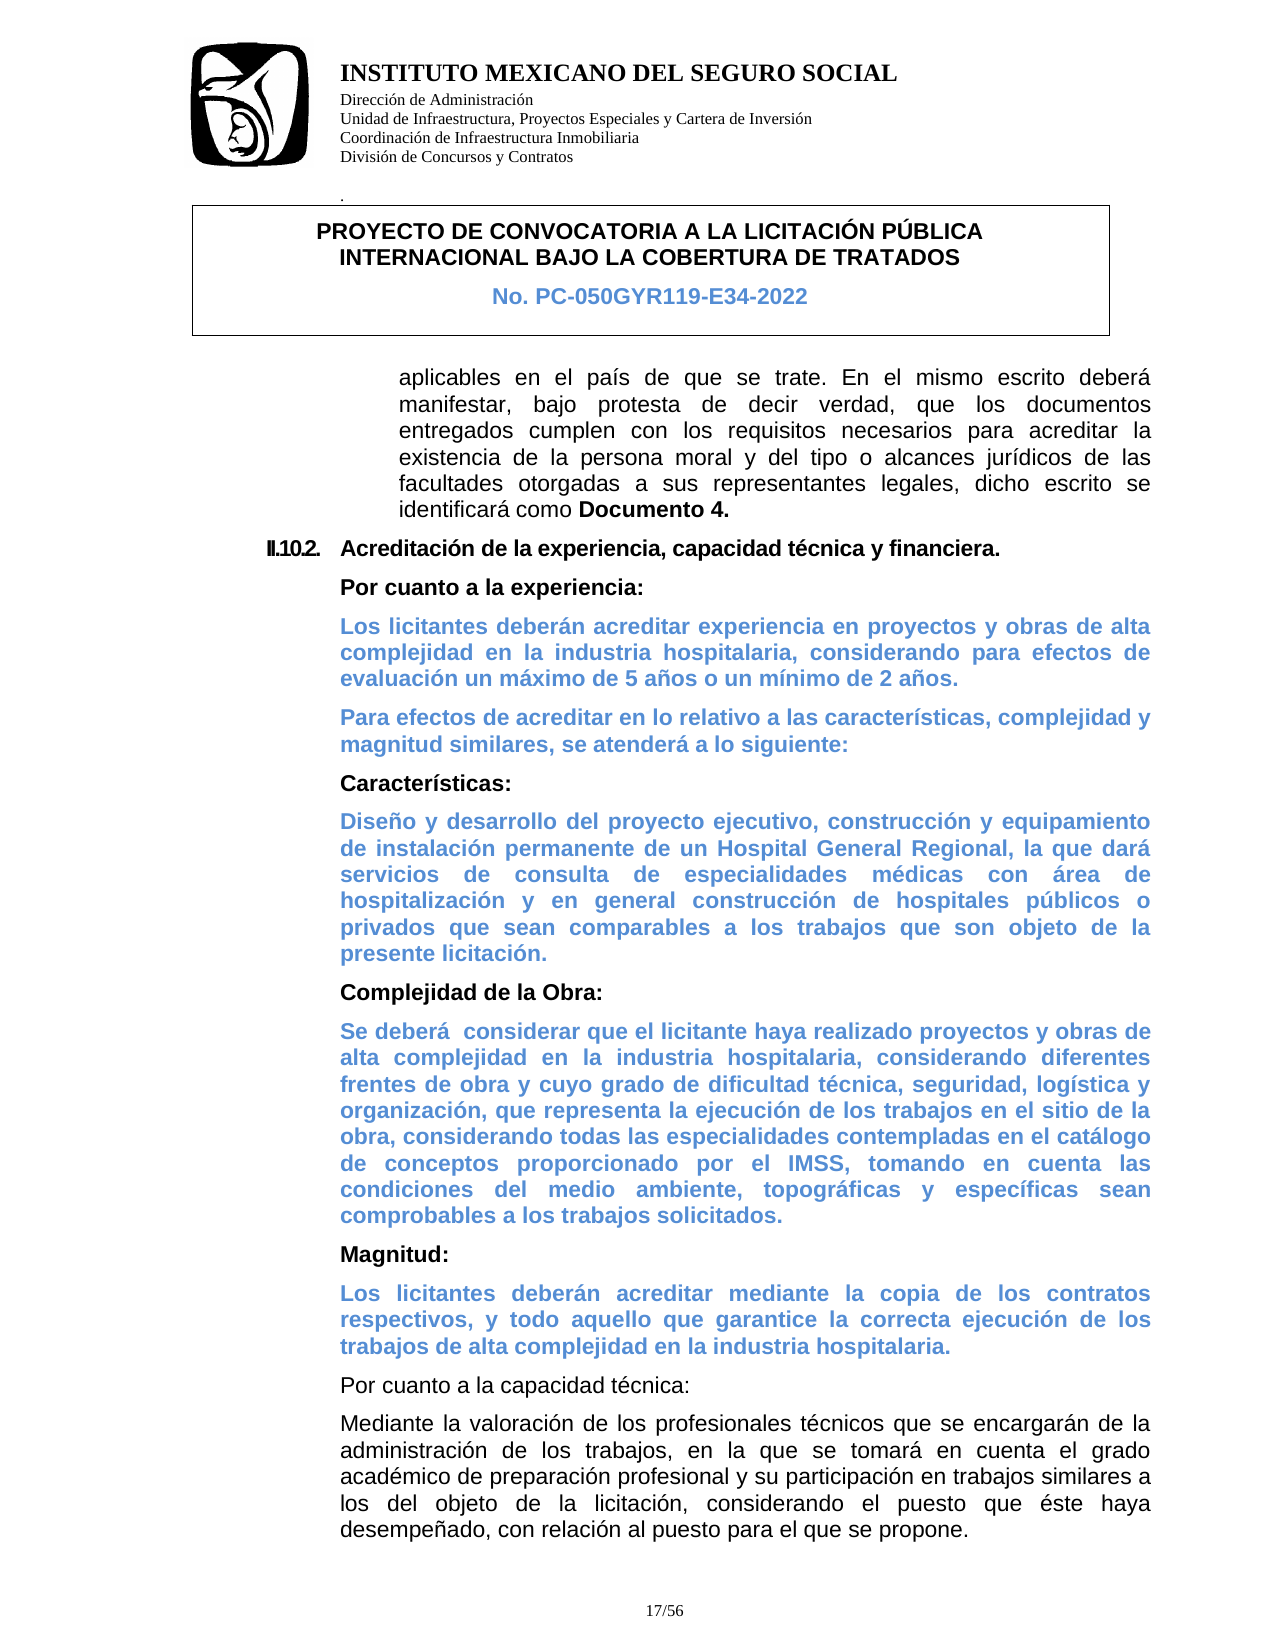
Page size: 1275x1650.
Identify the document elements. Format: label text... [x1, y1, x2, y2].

text Magnitud: [340, 1241, 1152, 1267]
list Acreditación de la experiencia, capacidad técnica y financiera. [266, 535, 1152, 561]
text Para efectos de acreditar en lo relativo a las características, complejidad y magnitud similares, se atenderá a lo siguiente: [340, 704, 1152, 757]
text Diseño y desarrollo del proyecto ejecutivo, construcción y equipamiento de instalación permanente de un Hospital General Regional, la que dará servicios de consulta de especialidades médicas con área de hospitalización y en general construcción de hospitales públicos o privados que sean comparables a los trabajos que son objeto de la presente licitación. [340, 808, 1152, 966]
text Por cuanto a la experiencia: [340, 574, 1152, 600]
text Complejidad de la Obra: [340, 979, 1152, 1005]
text Por cuanto a la capacidad técnica: [340, 1372, 1152, 1398]
text Mediante la valoración de los profesionales técnicos que se encargarán de la administración de los trabajos, en la que se tomará en cuenta el grado académico de preparación profesional y su participación en trabajos similares a los del objeto de la licitación, considerando el puesto que éste haya desempeñado, con relación al puesto para el que se propone. [340, 1410, 1152, 1542]
text Los licitantes deberán acreditar experiencia en proyectos y obras de alta complejidad en la industria hospitalaria, considerando para efectos de evaluación un máximo de 5 años o un mínimo de 2 años. [340, 613, 1152, 692]
picture [184, 37, 314, 168]
text Se deberá considerar que el licitante haya realizado proyectos y obras de alta complejidad en la industria hospitalaria, considerando diferentes frentes de obra y cuyo grado de dificultad técnica, seguridad, logística y organización, que representa la ejecución de los trabajos en el sitio de la obra, considerando todas las especialidades contempladas en el catálogo de conceptos proporcionado por el IMSS, tomando en cuenta las condiciones del medio ambiente, topográficas y específicas sean comprobables a los trabajos solicitados. [340, 1018, 1152, 1229]
text Los licitantes deberán acreditar mediante la copia de los contratos respectivos, y todo aquello que garantice la correcta ejecución de los trabajos de alta complejidad en la industria hospitalaria. [340, 1280, 1152, 1359]
text Características: [340, 769, 1152, 796]
